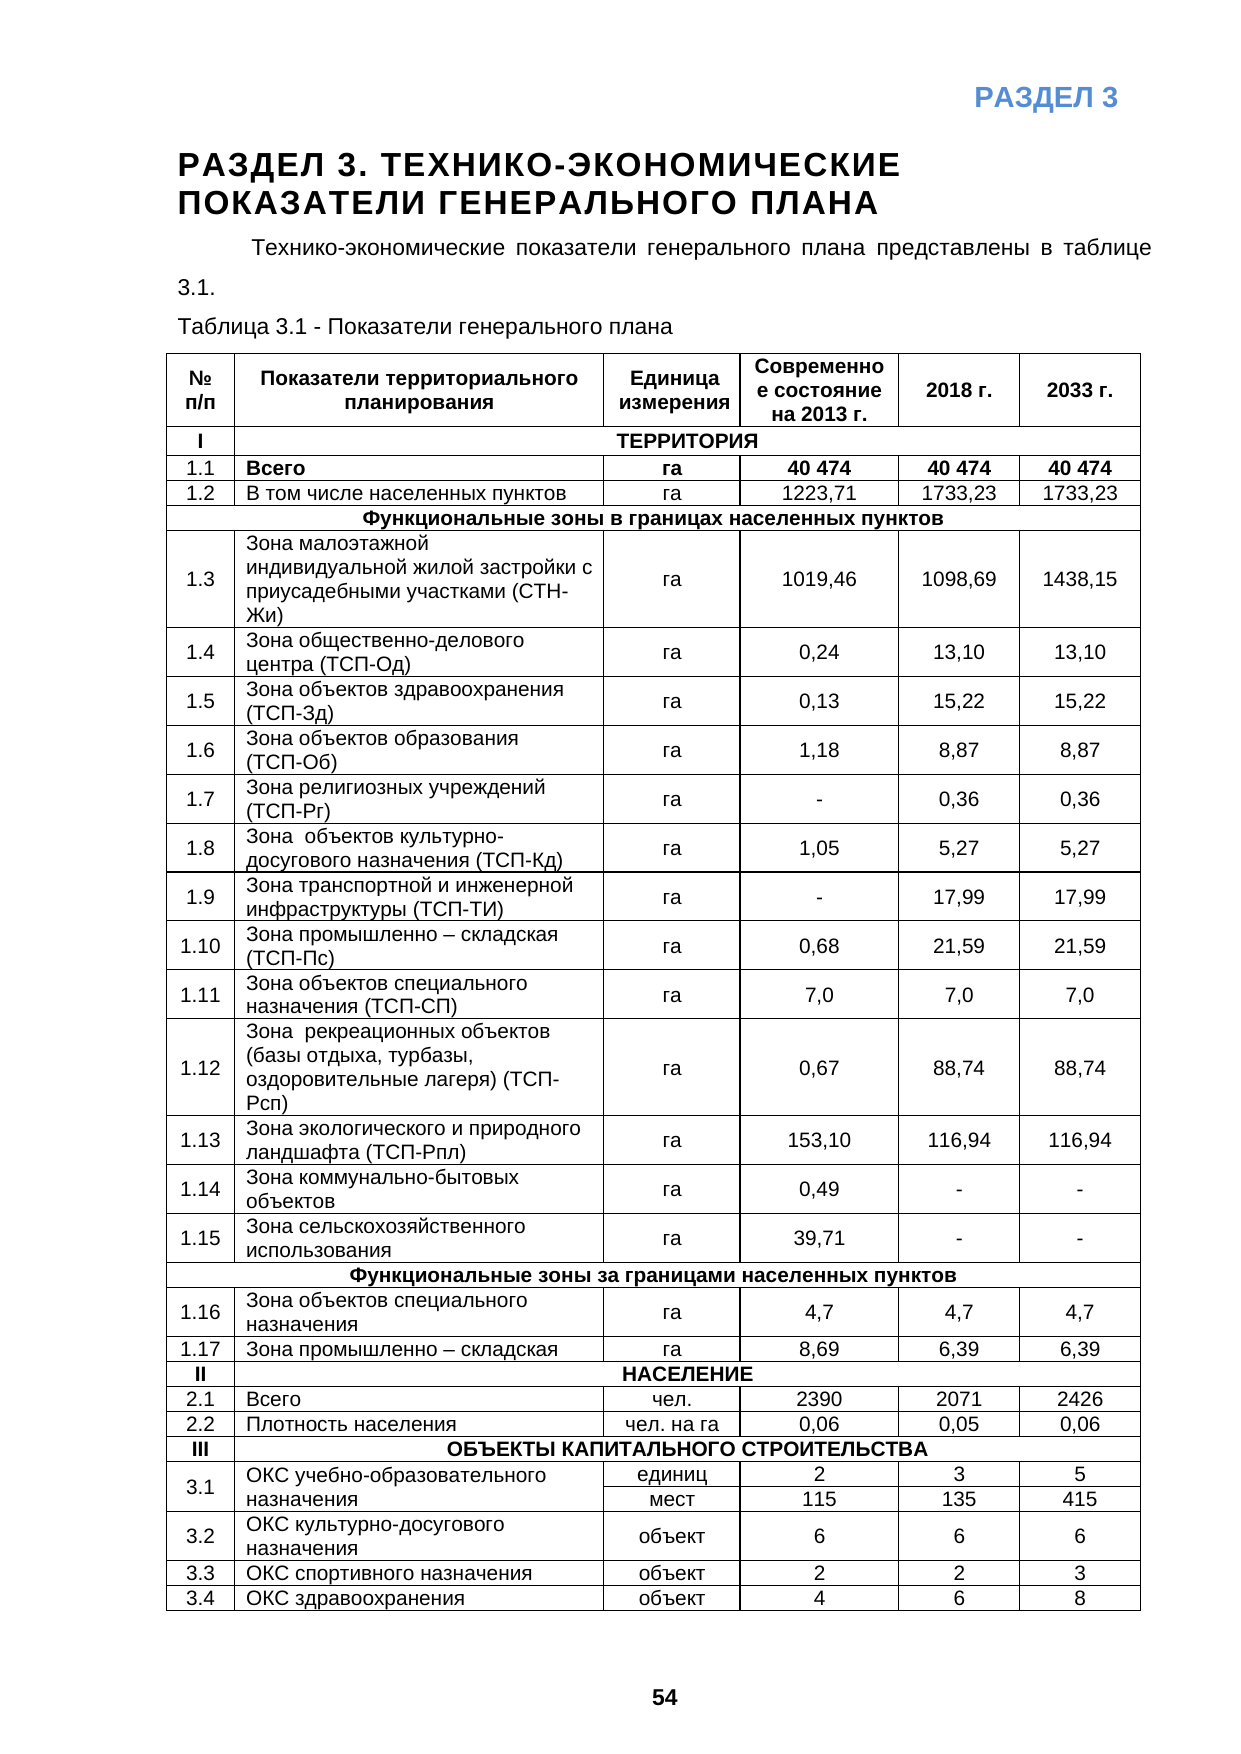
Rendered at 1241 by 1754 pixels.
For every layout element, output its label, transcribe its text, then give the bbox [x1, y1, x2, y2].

table_cell га [604, 1214, 739, 1262]
table_cell - [1020, 1214, 1140, 1262]
text Технико-экономические показатели генерального плана представлены в таблице 3.1. [177, 234, 1152, 300]
table_cell 2.2 [167, 1412, 234, 1436]
table_cell га [604, 677, 739, 724]
table_cell 1.3 [167, 531, 234, 627]
table_cell мест [604, 1487, 739, 1511]
table_cell 1.6 [167, 726, 234, 773]
table_cell 0,05 [899, 1412, 1019, 1436]
table_cell 5,27 [899, 824, 1019, 871]
table_cell 40 474 [741, 456, 898, 480]
table_cell 7,0 [1020, 970, 1140, 1018]
table_cell 1.15 [167, 1214, 234, 1262]
table_cell 2426 [1020, 1387, 1140, 1411]
table_cell 115 [741, 1487, 898, 1511]
table_cell га [604, 775, 739, 822]
table_cell 2071 [899, 1387, 1019, 1411]
table_cell - [1020, 1165, 1140, 1213]
table_cell 3.4 [167, 1586, 234, 1610]
table_cell 2 [741, 1561, 898, 1585]
table_cell 5 [1020, 1462, 1140, 1486]
table_cell 15,22 [899, 677, 1019, 724]
table_cell 1.14 [167, 1165, 234, 1213]
table_cell 1098,69 [899, 531, 1019, 627]
table_cell III [167, 1437, 234, 1461]
table_cell ОКС спортивного назначения [235, 1561, 603, 1585]
table_cell га [604, 1337, 739, 1361]
table_cell га [604, 1288, 739, 1336]
table_cell 6,39 [899, 1337, 1019, 1361]
table_cell Функциональные зоны за границами населенных пунктов [167, 1263, 1140, 1287]
table_cell Плотность населения [235, 1412, 603, 1436]
table_cell 6,39 [1020, 1337, 1140, 1361]
table_cell 88,74 [899, 1019, 1019, 1115]
table_cell 1.4 [167, 628, 234, 676]
table_cell 4,7 [899, 1288, 1019, 1336]
table_cell Зона экологического и природного ландшафта (ТСП-Рпл) [235, 1116, 603, 1164]
table_cell 13,10 [899, 628, 1019, 676]
table_cell 1.9 [167, 873, 234, 920]
table_cell 1733,23 [899, 481, 1019, 505]
table_cell 0,24 [741, 628, 898, 676]
table_cell Зона общественно-делового центра (ТСП-Од) [235, 628, 603, 676]
table_cell - [899, 1214, 1019, 1262]
table_cell га [604, 456, 739, 480]
table_header № п/п [167, 354, 234, 426]
table_cell га [604, 1116, 739, 1164]
table_cell Зона сельскохозяйственного использования [235, 1214, 603, 1262]
table_cell 1733,23 [1020, 481, 1140, 505]
table_cell 6 [1020, 1512, 1140, 1560]
table_cell Зона религиозных учреждений (ТСП-Рг) [235, 775, 603, 822]
table_cell 4,7 [741, 1288, 898, 1336]
table_cell 21,59 [899, 921, 1019, 969]
table_cell Зона промышленно – складская [235, 1337, 603, 1361]
table_cell 1.1 [167, 456, 234, 480]
table_cell Зона объектов специального назначения (ТСП-СП) [235, 970, 603, 1018]
table_cell 40 474 [1020, 456, 1140, 480]
table_cell 15,22 [1020, 677, 1140, 724]
table_cell 6 [899, 1512, 1019, 1560]
table_cell 0,06 [1020, 1412, 1140, 1436]
table_cell га [604, 1019, 739, 1115]
table_cell га [604, 726, 739, 773]
table_cell 153,10 [741, 1116, 898, 1164]
table_cell 1.2 [167, 481, 234, 505]
table_cell Зона объектов специального назначения [235, 1288, 603, 1336]
table_cell Зона объектов здравоохранения (ТСП-Зд) [235, 677, 603, 724]
table_cell ТЕРРИТОРИЯ [235, 427, 1140, 455]
table_cell 0,67 [741, 1019, 898, 1115]
table_cell 5,27 [1020, 824, 1140, 871]
table_cell ОКС здравоохранения [235, 1586, 603, 1610]
table_cell 8,69 [741, 1337, 898, 1361]
table_cell 7,0 [899, 970, 1019, 1018]
table_cell 1223,71 [741, 481, 898, 505]
table_cell 415 [1020, 1487, 1140, 1511]
table_cell 1.12 [167, 1019, 234, 1115]
table_cell га [604, 824, 739, 871]
table_cell 8,87 [1020, 726, 1140, 773]
table_cell 6 [741, 1512, 898, 1560]
table_cell чел. на га [604, 1412, 739, 1436]
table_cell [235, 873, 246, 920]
table_cell га [604, 628, 739, 676]
table_cell 2 [741, 1462, 898, 1486]
table_cell 116,94 [899, 1116, 1019, 1164]
table_cell В том числе населенных пунктов [235, 481, 603, 505]
table_cell 0,36 [899, 775, 1019, 822]
table_cell Зона промышленно – складская (ТСП-Пс) [235, 921, 603, 969]
table_cell 1,18 [741, 726, 898, 773]
table_cell 17,99 [1020, 873, 1140, 920]
table_cell 1.10 [167, 921, 234, 969]
table_header Показатели территориального планирования [235, 354, 603, 426]
table_cell 1.5 [167, 677, 234, 724]
table_cell чел. [604, 1387, 739, 1411]
table_cell II [167, 1362, 234, 1386]
table_cell 1,05 [741, 824, 898, 871]
table_header Современное состояние на 2013 г. [741, 354, 898, 426]
table_cell га [604, 531, 739, 627]
table_cell 8,87 [899, 726, 1019, 773]
table_cell 2.1 [167, 1387, 234, 1411]
table_cell 3.1 [167, 1462, 234, 1511]
table_cell объект [604, 1512, 739, 1560]
table_cell ОКС учебно-образовательного назначения [235, 1462, 603, 1511]
table_cell га [604, 481, 739, 505]
table_cell 1.13 [167, 1116, 234, 1164]
table_cell объект [604, 1586, 739, 1610]
table_header Единица измерения [604, 354, 739, 426]
table_cell Зона коммунально-бытовых объектов [235, 1165, 603, 1213]
table_cell га [604, 921, 739, 969]
table_cell 7,0 [741, 970, 898, 1018]
table_cell 1438,15 [1020, 531, 1140, 627]
table_cell Всего [235, 456, 603, 480]
table_header 2033 г. [1020, 354, 1140, 426]
table_cell га [604, 873, 739, 920]
table_cell 3 [899, 1462, 1019, 1486]
table_cell Зона транспортной и инженерной инфраструктуры (ТСП-ТИ) [413, 873, 603, 920]
table_cell 4 [741, 1586, 898, 1610]
table_cell 3.2 [167, 1512, 234, 1560]
table_cell Всего [235, 1387, 603, 1411]
table_cell 0,06 [741, 1412, 898, 1436]
table_cell 116,94 [1020, 1116, 1140, 1164]
table_cell ОКС культурно-досугового назначения [235, 1512, 603, 1560]
table_cell 88,74 [1020, 1019, 1140, 1115]
table_cell Зона объектов образования (ТСП-Об) [235, 726, 603, 773]
table_cell 0,68 [741, 921, 898, 969]
table_cell 13,10 [1020, 628, 1140, 676]
table_cell единиц [604, 1462, 739, 1486]
table_cell 2390 [741, 1387, 898, 1411]
table_cell 21,59 [1020, 921, 1140, 969]
table_cell объект [604, 1561, 739, 1585]
table_cell 0,49 [741, 1165, 898, 1213]
table_cell 1.17 [167, 1337, 234, 1361]
table_cell НАСЕЛЕНИЕ [235, 1362, 1140, 1386]
table_cell 40 474 [899, 456, 1019, 480]
table_cell Зона рекреационных объектов (базы отдыха, турбазы, оздоровительные лагеря) (ТСП-Рсп) [235, 1019, 603, 1115]
table_cell 3 [1020, 1561, 1140, 1585]
table_cell 135 [899, 1487, 1019, 1511]
table_cell 2 [899, 1561, 1019, 1585]
table_cell 1.7 [167, 775, 234, 822]
table_cell I [167, 427, 234, 455]
table_cell 1.8 [167, 824, 234, 871]
table_cell - [899, 1165, 1019, 1213]
table_cell 0,36 [1020, 775, 1140, 822]
table_cell Функциональные зоны в границах населенных пунктов [167, 506, 1140, 530]
table_cell 1.11 [167, 970, 234, 1018]
table_header 2018 г. [899, 354, 1019, 426]
table_cell 39,71 [741, 1214, 898, 1262]
subtitle РАЗДЕЛ 3. ТЕХНИКО-ЭКОНОМИЧЕСКИЕ ПОКАЗАТЕЛИ ГЕНЕРАЛЬНОГО ПЛАНА [177, 145, 1152, 222]
table_cell - [741, 873, 898, 920]
table_cell га [604, 970, 739, 1018]
table_cell 0,13 [741, 677, 898, 724]
text Таблица 3.1 - Показатели генерального плана [177, 313, 1152, 339]
table_cell 3.3 [167, 1561, 234, 1585]
table_cell Зона объектов культурно-досугового назначения (ТСП-Кд) [235, 824, 603, 871]
table_cell 4,7 [1020, 1288, 1140, 1336]
table_cell Зона малоэтажной индивидуальной жилой застройки с приусадебными участками (СТН-Жи) [235, 531, 603, 627]
table_cell 1.16 [167, 1288, 234, 1336]
table_cell ОБЪЕКТЫ КАПИТАЛЬНОГО СТРОИТЕЛЬСТВА [235, 1437, 1140, 1461]
table_cell - [741, 775, 898, 822]
table_cell га [604, 1165, 739, 1213]
table_cell 1019,46 [741, 531, 898, 627]
table_cell 17,99 [899, 873, 1019, 920]
table_cell 6 [899, 1586, 1019, 1610]
table_cell 8 [1020, 1586, 1140, 1610]
